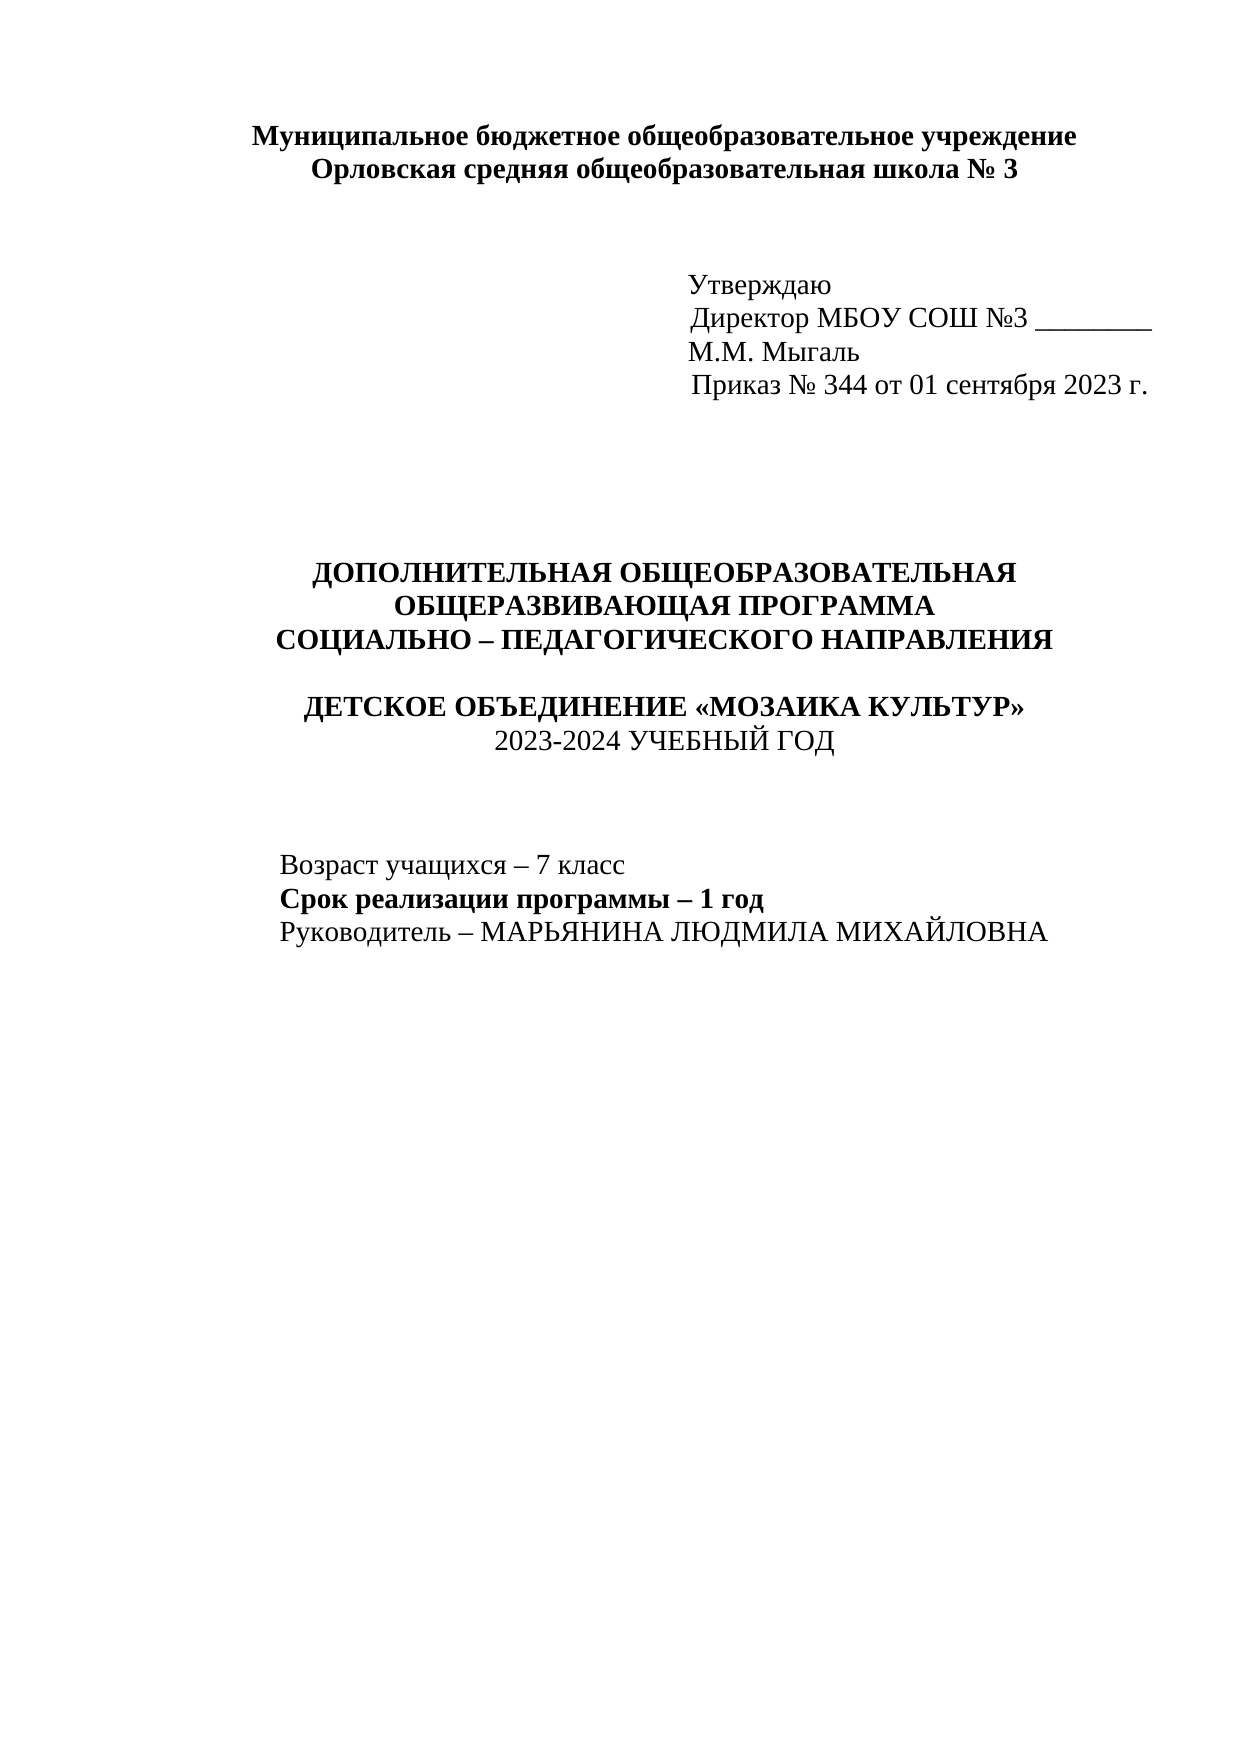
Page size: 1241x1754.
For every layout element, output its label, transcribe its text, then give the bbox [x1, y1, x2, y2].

text Возраст учащихся – 7 класс [177, 847, 1152, 881]
text М.М. Мыгаль [177, 334, 1152, 367]
text Орловская средняя общеобразовательная школа № 3 [177, 152, 1152, 185]
text Руководитель – МАРЬЯНИНА ЛЮДМИЛА МИХАЙЛОВНА [177, 914, 1152, 948]
text 2023-2024 УЧЕБНЫЙ ГОД [177, 723, 1152, 756]
text СОЦИАЛЬНО – ПЕДАГОГИЧЕСКОГО НАПРАВЛЕНИЯ [177, 622, 1152, 656]
text Приказ № 344 от 01 сентября 2023 г. [177, 367, 1152, 401]
text Директор МБОУ СОШ №3 ________ [177, 300, 1152, 334]
text ДЕТСКОЕ ОБЪЕДИНЕНИЕ «МОЗАИКА КУЛЬТУР» [177, 689, 1152, 723]
text Муниципальное бюджетное общеобразовательное учреждение [177, 118, 1152, 152]
text ДОПОЛНИТЕЛЬНАЯ ОБЩЕОБРАЗОВАТЕЛЬНАЯ ОБЩЕРАЗВИВАЮЩАЯ ПРОГРАММА [177, 555, 1152, 622]
text Утверждаю [177, 267, 1152, 300]
text Срок реализации программы – 1 год [177, 881, 1152, 914]
